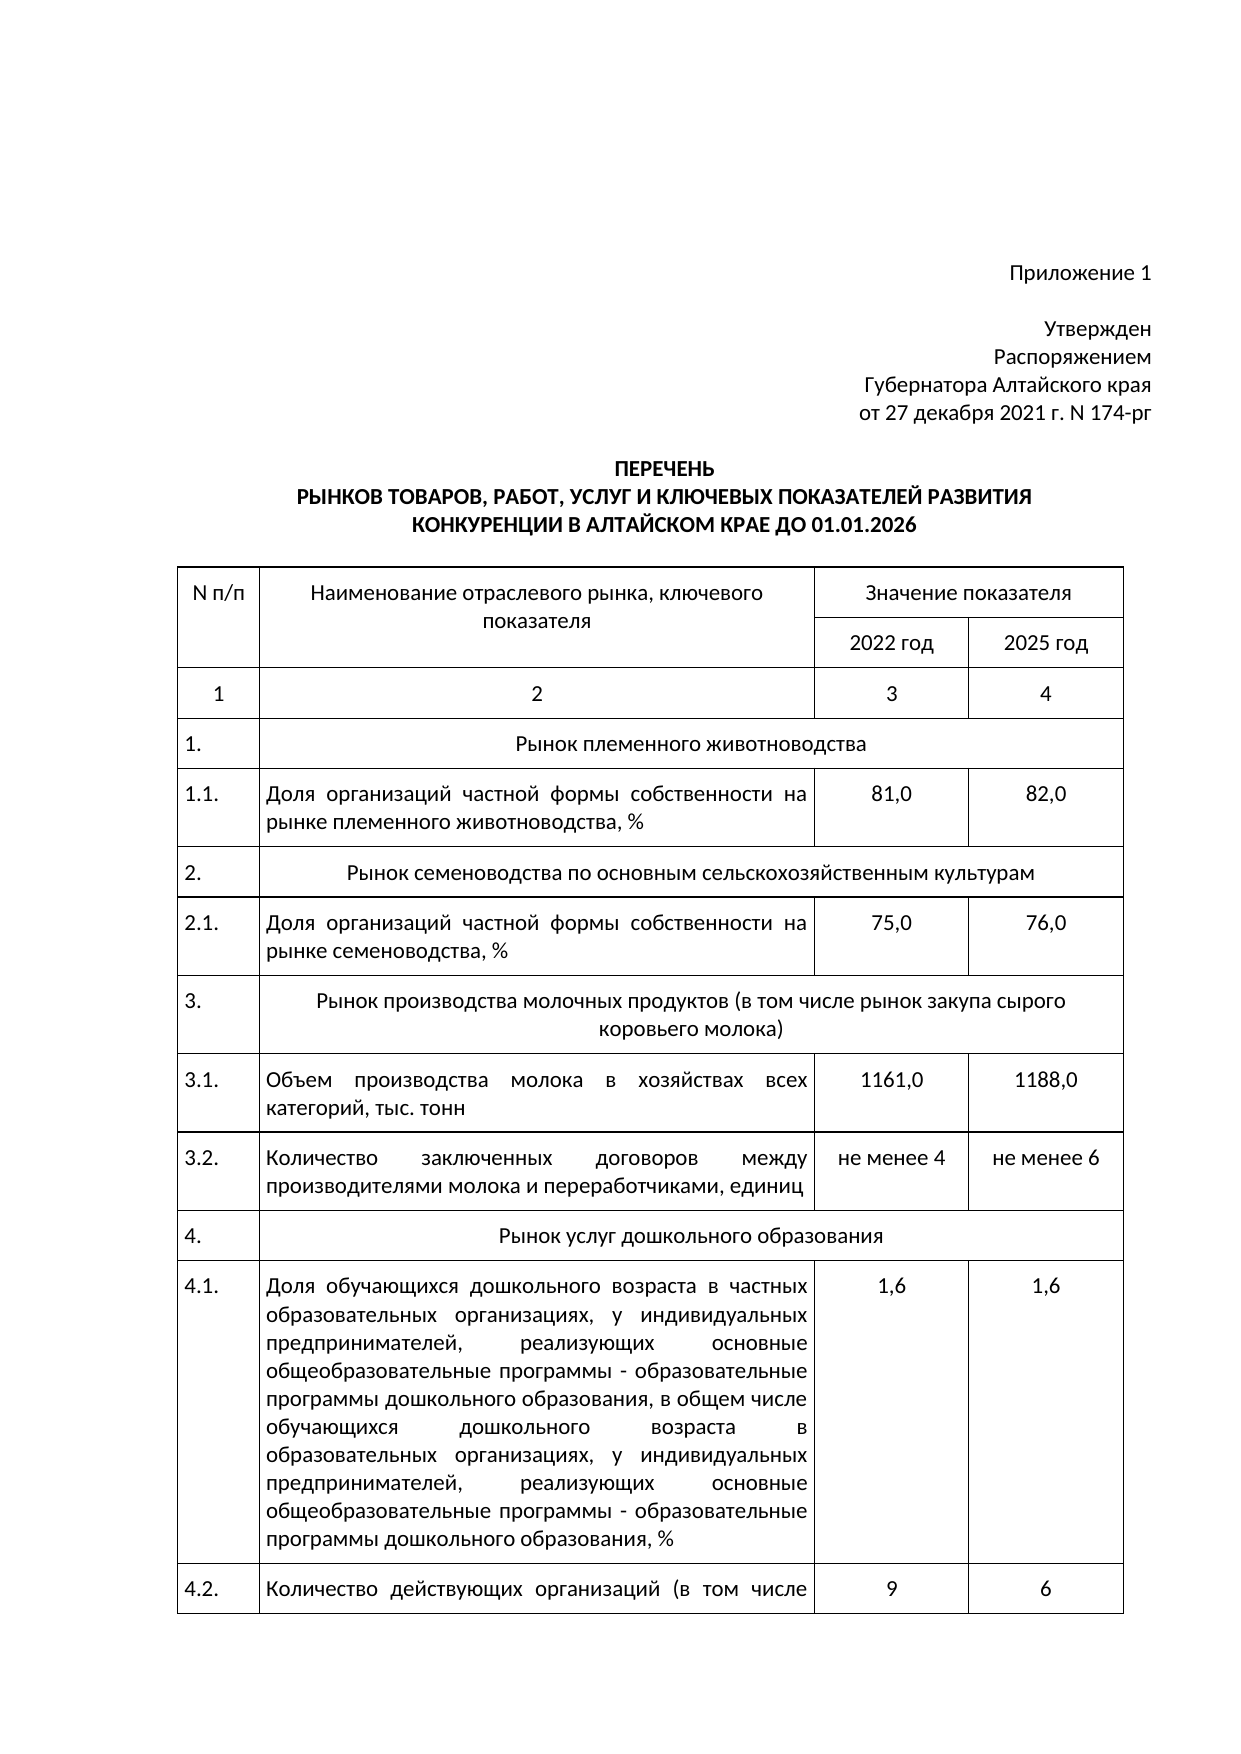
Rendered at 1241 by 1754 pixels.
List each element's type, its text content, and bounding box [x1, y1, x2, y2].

table_cell 1161,0 [815, 1054, 968, 1131]
table_cell 1188,0 [969, 1054, 1123, 1131]
table_cell 1. [178, 719, 259, 768]
table_cell 1.1. [178, 769, 259, 846]
table_cell 81,0 [815, 769, 968, 846]
title РЫНКОВ ТОВАРОВ, РАБОТ, УСЛУГ И КЛЮЧЕВЫХ ПОКАЗАТЕЛЕЙ РАЗВИТИЯ [177, 482, 1152, 510]
table_header Значение показателя [815, 568, 1123, 617]
table_cell 6 [969, 1564, 1123, 1613]
table_cell 75,0 [815, 898, 968, 975]
text Распоряжением [177, 342, 1152, 370]
title ПЕРЕЧЕНЬ [177, 454, 1152, 482]
table_cell 4.1. [178, 1261, 259, 1562]
title КОНКУРЕНЦИИ В АЛТАЙСКОМ КРАЕ ДО 01.01.2026 [177, 510, 1152, 538]
table_cell 76,0 [969, 898, 1123, 975]
table_cell Рынок семеноводства по основным сельскохозяйственным культурам [260, 847, 1123, 896]
table_cell Количество заключенных договоров между производителями молока и переработчиками, единиц [260, 1133, 814, 1210]
table_header Наименование отраслевого рынка, ключевого показателя [260, 568, 814, 667]
table_header N п/п [178, 568, 259, 667]
table_cell Рынок производства молочных продуктов (в том числе рынок закупа сырого коровьего молока) [260, 976, 1123, 1053]
table_cell 2 [260, 668, 814, 717]
text Губернатора Алтайского края [177, 370, 1152, 398]
table_cell не менее 6 [969, 1133, 1123, 1210]
table_cell 3.2. [178, 1133, 259, 1210]
table_cell 82,0 [969, 769, 1123, 846]
table_cell 2022 год [815, 618, 968, 667]
table_cell 9 [815, 1564, 968, 1613]
table_cell Объем производства молока в хозяйствах всех категорий, тыс. тонн [260, 1054, 814, 1131]
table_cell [260, 1564, 814, 1613]
table_cell Доля организаций частной формы собственности на рынке семеноводства, % [260, 898, 814, 975]
table_cell 2.1. [178, 898, 259, 975]
table_cell 4.2. [178, 1564, 259, 1613]
text от 27 декабря 2021 г. N 174-рг [177, 398, 1152, 426]
table_cell 4 [969, 668, 1123, 717]
table_cell 3 [815, 668, 968, 717]
table_cell 1,6 [969, 1261, 1123, 1562]
table_cell 3. [178, 976, 259, 1053]
table_cell Доля обучающихся дошкольного возраста в частных образовательных организациях, у индивидуальных предпринимателей, реализующих основные общеобразовательные программы - образовательные программы дошкольного образования, в общем числе обучающихся дошкольного возраста в образовательных организациях, у индивидуальных предпринимателей, реализующих основные общеобразовательные программы - образовательные программы дошкольного образования, % [260, 1261, 814, 1562]
table_cell Доля организаций частной формы собственности на рынке племенного животноводства, % [260, 769, 814, 846]
table_cell Рынок услуг дошкольного образования [260, 1211, 1123, 1260]
table_cell Рынок племенного животноводства [260, 719, 1123, 768]
table_cell 4. [178, 1211, 259, 1260]
table_cell 2025 год [969, 618, 1123, 667]
table_cell 3.1. [178, 1054, 259, 1131]
table_cell 1 [178, 668, 259, 717]
table_cell 1,6 [815, 1261, 968, 1562]
table_cell 2. [178, 847, 259, 896]
table_cell не менее 4 [815, 1133, 968, 1210]
text Приложение 1 [177, 258, 1152, 286]
text Утвержден [177, 314, 1152, 342]
